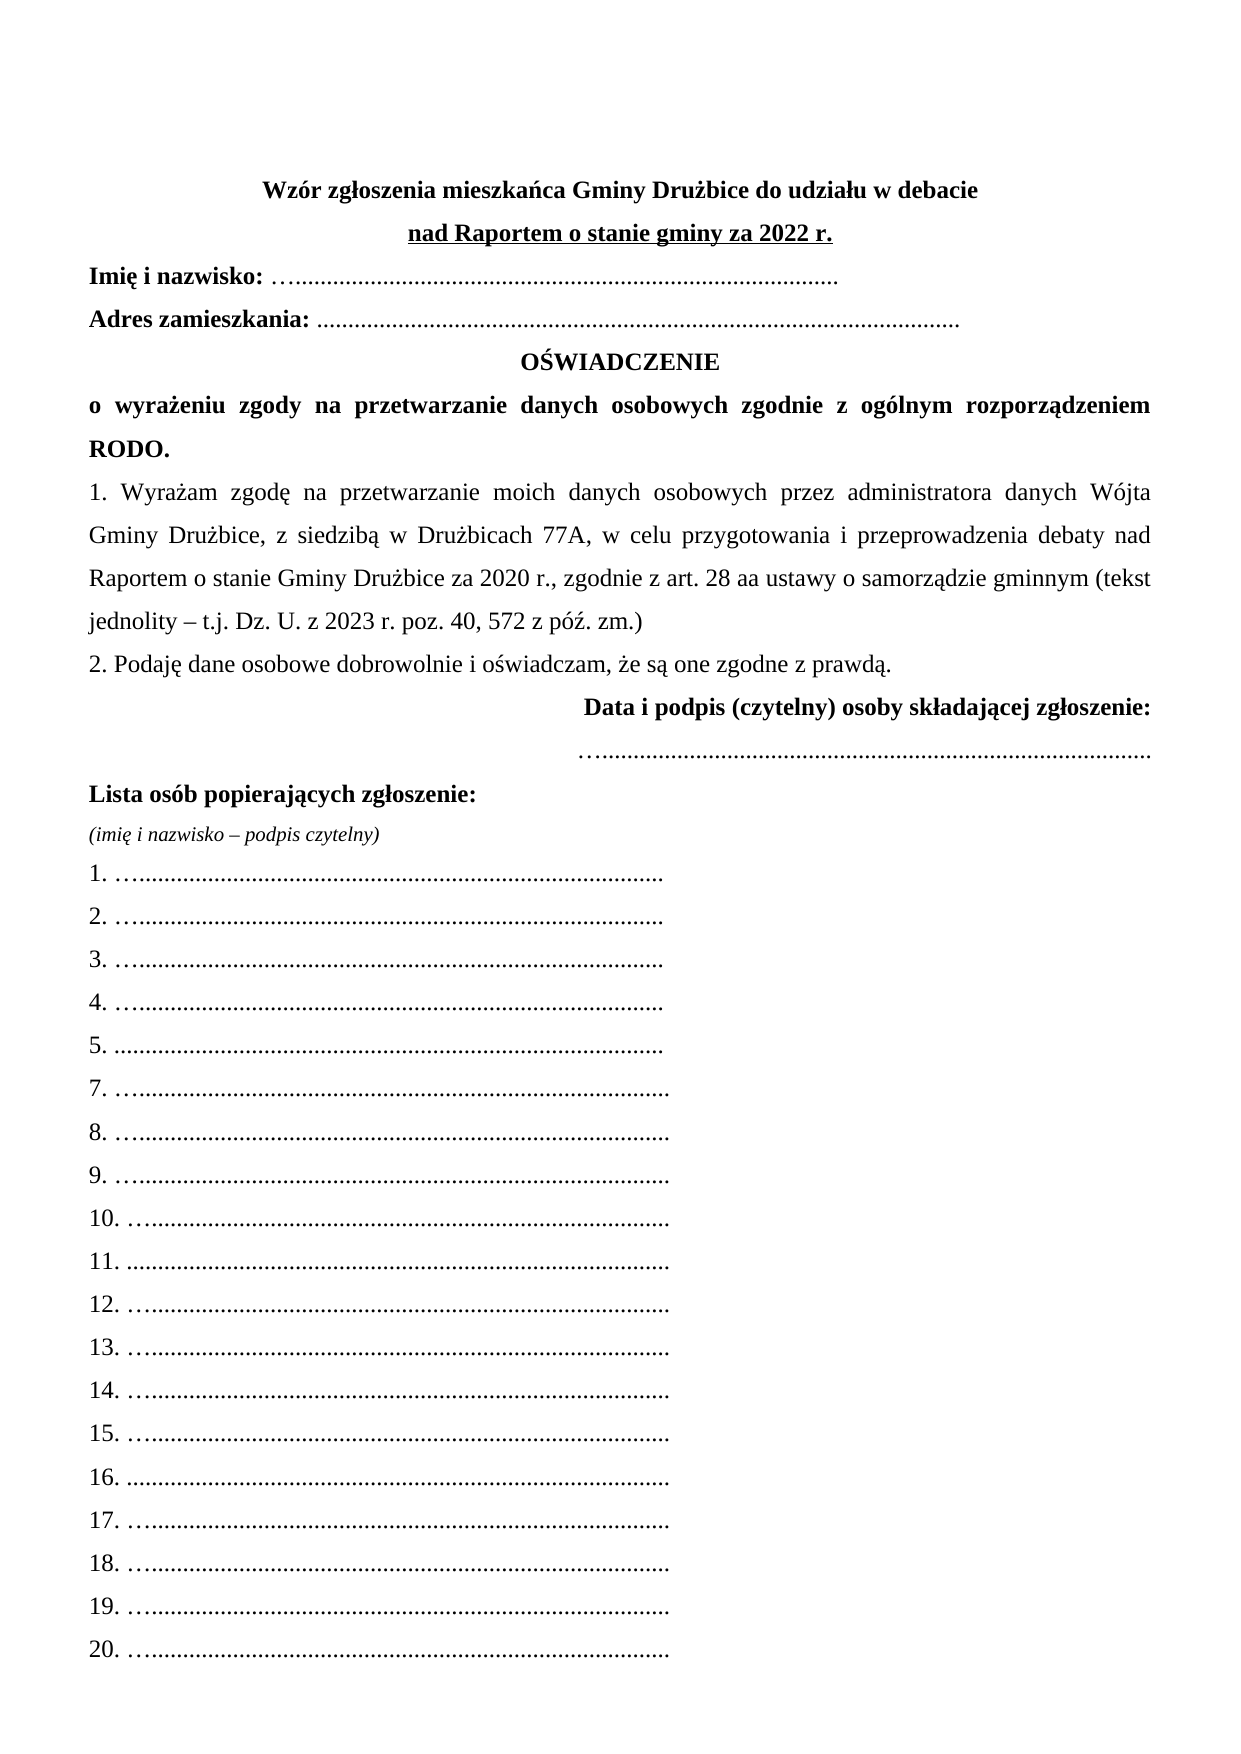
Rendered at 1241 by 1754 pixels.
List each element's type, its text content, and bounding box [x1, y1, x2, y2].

text (imię i nazwisko – podpis czytelny) [89, 822, 1152, 846]
text Data i podpis (czytelny) osoby składającej zgłoszenie: [89, 692, 1152, 721]
text Wzór zgłoszenia mieszkańca Gminy Drużbice do udziału w debacie [89, 175, 1152, 204]
text 9. …..................................................................................... [89, 1160, 1152, 1188]
text Adres zamieszkania: ....................................................................................................... [89, 304, 1152, 333]
text 16. ....................................................................................... [89, 1462, 1152, 1490]
text 18. …................................................................................... [89, 1548, 1152, 1577]
text nad Raportem o stanie gminy za 2022 r. [89, 218, 1152, 247]
text …........................................................................................ [89, 736, 1152, 764]
text o wyrażeniu zgody na przetwarzanie danych osobowych zgodnie z ogólnym rozporządzeniem RODO. [89, 391, 1152, 462]
text 5. ........................................................................................ [89, 1030, 1152, 1059]
text 11. ....................................................................................... [89, 1246, 1152, 1275]
text 2. ….................................................................................... [89, 901, 1152, 930]
text 12. …................................................................................... [89, 1289, 1152, 1318]
text 10. …................................................................................... [89, 1203, 1152, 1232]
text 7. …..................................................................................... [89, 1073, 1152, 1102]
text 2. Podaję dane osobowe dobrowolnie i oświadczam, że są one zgodne z prawdą. [89, 649, 1152, 678]
text 4. ….................................................................................... [89, 987, 1152, 1016]
text 14. …................................................................................... [89, 1375, 1152, 1404]
text 17. …................................................................................... [89, 1505, 1152, 1533]
text 19. …................................................................................... [89, 1591, 1152, 1620]
text 8. …..................................................................................... [89, 1117, 1152, 1145]
text 20. …................................................................................... [89, 1634, 1152, 1663]
text Lista osób popierających zgłoszenie: [89, 779, 1152, 807]
text 13. …................................................................................... [89, 1332, 1152, 1361]
text 3. ….................................................................................... [89, 944, 1152, 973]
text OŚWIADCZENIE [89, 347, 1152, 376]
text 1. ….................................................................................... [89, 858, 1152, 887]
text 1. Wyrażam zgodę na przetwarzanie moich danych osobowych przez administratora danych Wójta Gminy Drużbice, z siedzibą w Drużbicach 77A, w celu przygotowania i przeprowadzenia debaty nad Raportem o stanie Gminy Drużbice za 2020 r., zgodnie z art. 28 aa ustawy o samorządzie gminnym (tekst jednolity – t.j. Dz. U. z 2023 r. poz. 40, 572 z póź. zm.) [89, 477, 1152, 635]
text 15. …................................................................................... [89, 1418, 1152, 1447]
text Imię i nazwisko: …....................................................................................... [89, 261, 1152, 290]
